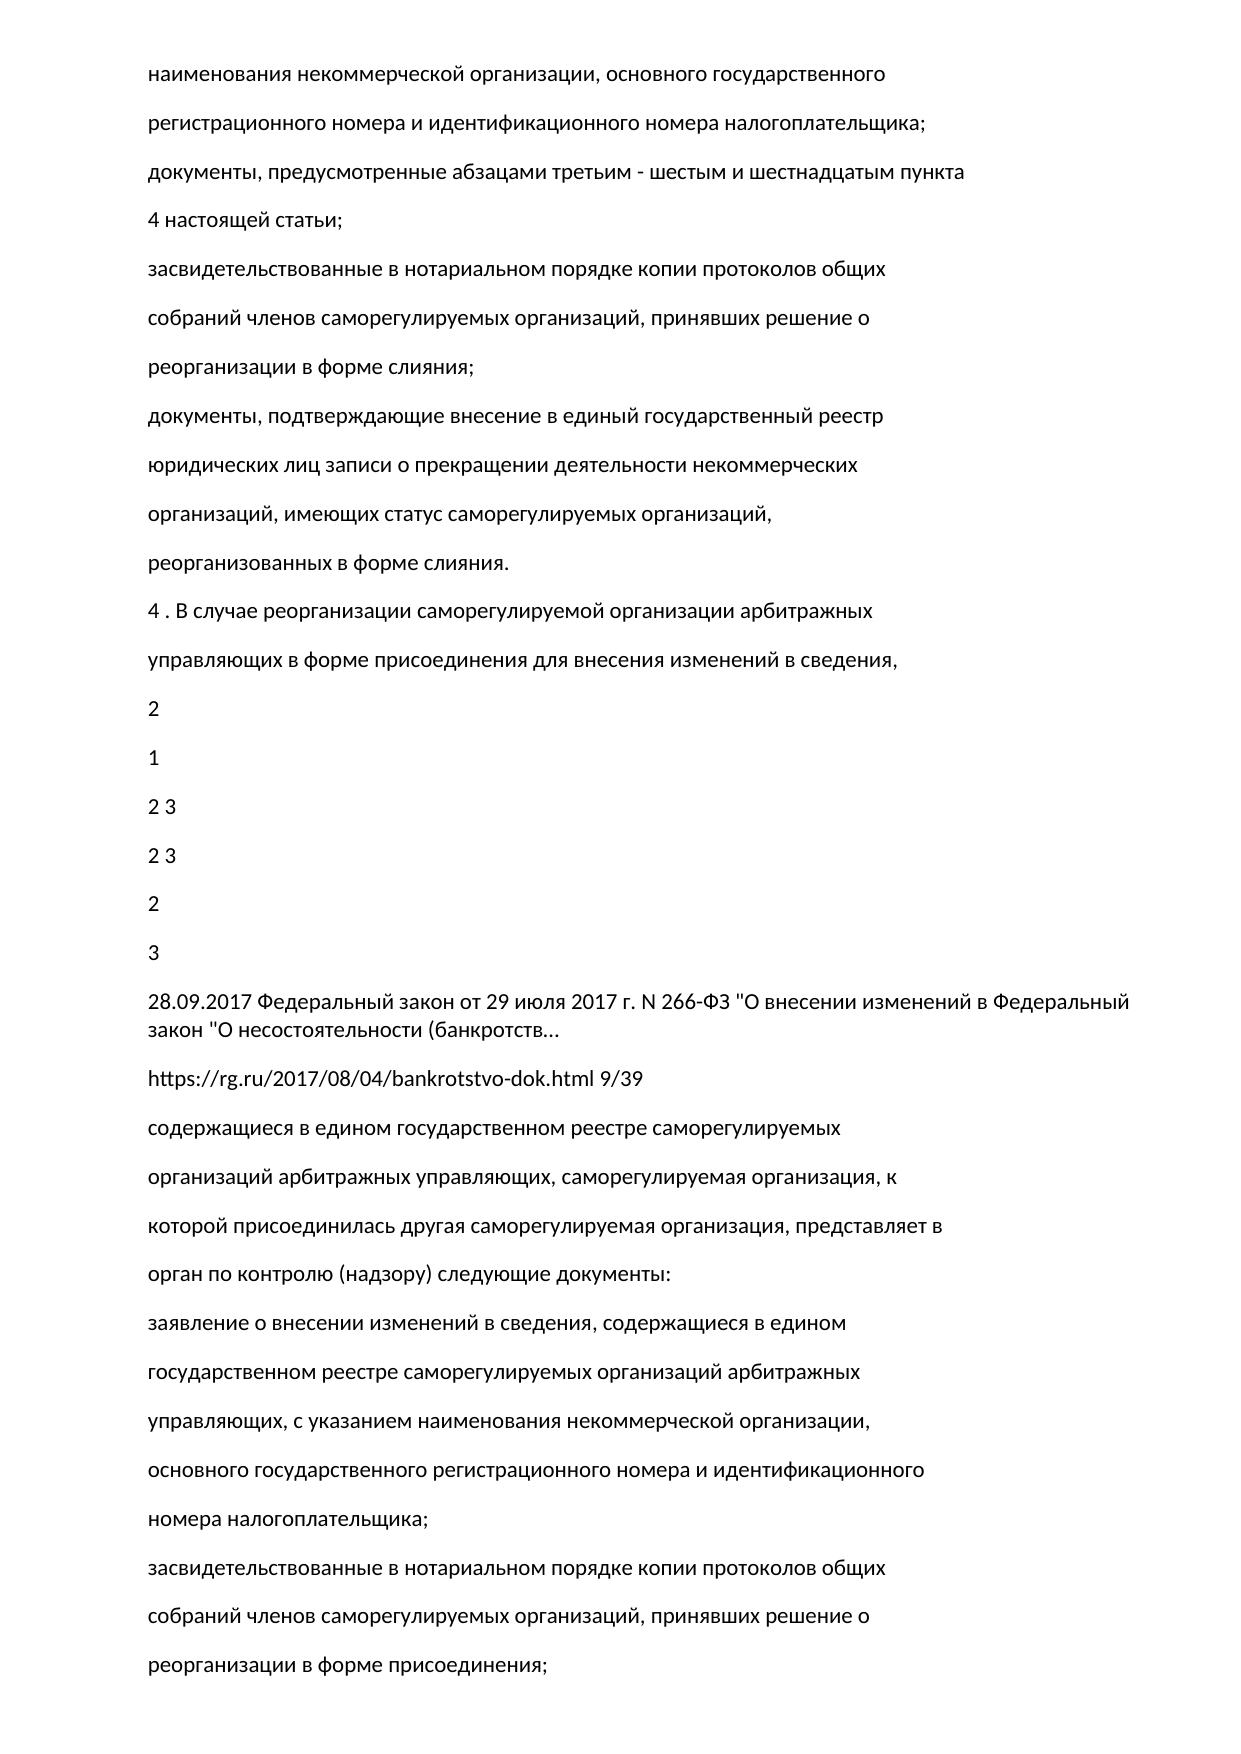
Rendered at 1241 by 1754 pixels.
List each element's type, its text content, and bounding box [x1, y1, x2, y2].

text документы, предусмотренные абзацами третьим - шестым и шестнадцатым пункта [148, 157, 1181, 185]
text государственном реестре саморегулируемых организаций арбитражных [148, 1357, 1181, 1385]
text 28.09.2017 Федеральный закон от 29 июля 2017 г. N 266-ФЗ "О внесении изменений в Федеральный закон "О несостоятельности (банкротств… [148, 987, 1181, 1043]
text 4 . В случае реорганизации саморегулируемой организации арбитражных [148, 596, 1181, 624]
text управляющих в форме присоединения для внесения изменений в сведения, [148, 645, 1181, 673]
text собраний членов саморегулируемых организаций, принявших решение о [148, 303, 1181, 331]
text 2 [148, 889, 1181, 918]
text реорганизованных в форме слияния. [148, 548, 1181, 576]
text 4 настоящей статьи; [148, 206, 1181, 234]
text 1 [148, 743, 1181, 771]
text 2 3 [148, 792, 1181, 820]
text организаций, имеющих статус саморегулируемых организаций, [148, 499, 1181, 527]
text собраний членов саморегулируемых организаций, принявших решение о [148, 1602, 1181, 1629]
text 2 [148, 694, 1181, 722]
text управляющих, с указанием наименования некоммерческой организации, [148, 1406, 1181, 1434]
text юридических лиц записи о прекращении деятельности некоммерческих [148, 450, 1181, 478]
text которой присоединилась другая саморегулируемая организация, представляет в [148, 1211, 1181, 1239]
text содержащиеся в едином государственном реестре саморегулируемых [148, 1113, 1181, 1141]
text реорганизации в форме присоединения; [148, 1650, 1181, 1678]
text засвидетельствованные в нотариальном порядке копии протоколов общих [148, 254, 1181, 282]
text номера налогоплательщика; [148, 1504, 1181, 1532]
text 3 [148, 938, 1181, 966]
text организаций арбитражных управляющих, саморегулируемая организация, к [148, 1162, 1181, 1190]
text 2 3 [148, 841, 1181, 869]
text основного государственного регистрационного номера и идентификационного [148, 1455, 1181, 1483]
text заявление о внесении изменений в сведения, содержащиеся в едином [148, 1308, 1181, 1336]
text орган по контролю (надзору) следующие документы: [148, 1259, 1181, 1288]
text реорганизации в форме слияния; [148, 352, 1181, 380]
text https://rg.ru/2017/08/04/bankrotstvo-dok.html 9/39 [148, 1064, 1181, 1092]
text регистрационного номера и идентификационного номера налогоплательщика; [148, 108, 1181, 136]
text документы, подтверждающие внесение в единый государственный реестр [148, 401, 1181, 429]
text наименования некоммерческой организации, основного государственного [148, 59, 1181, 87]
text засвидетельствованные в нотариальном порядке копии протоколов общих [148, 1553, 1181, 1581]
